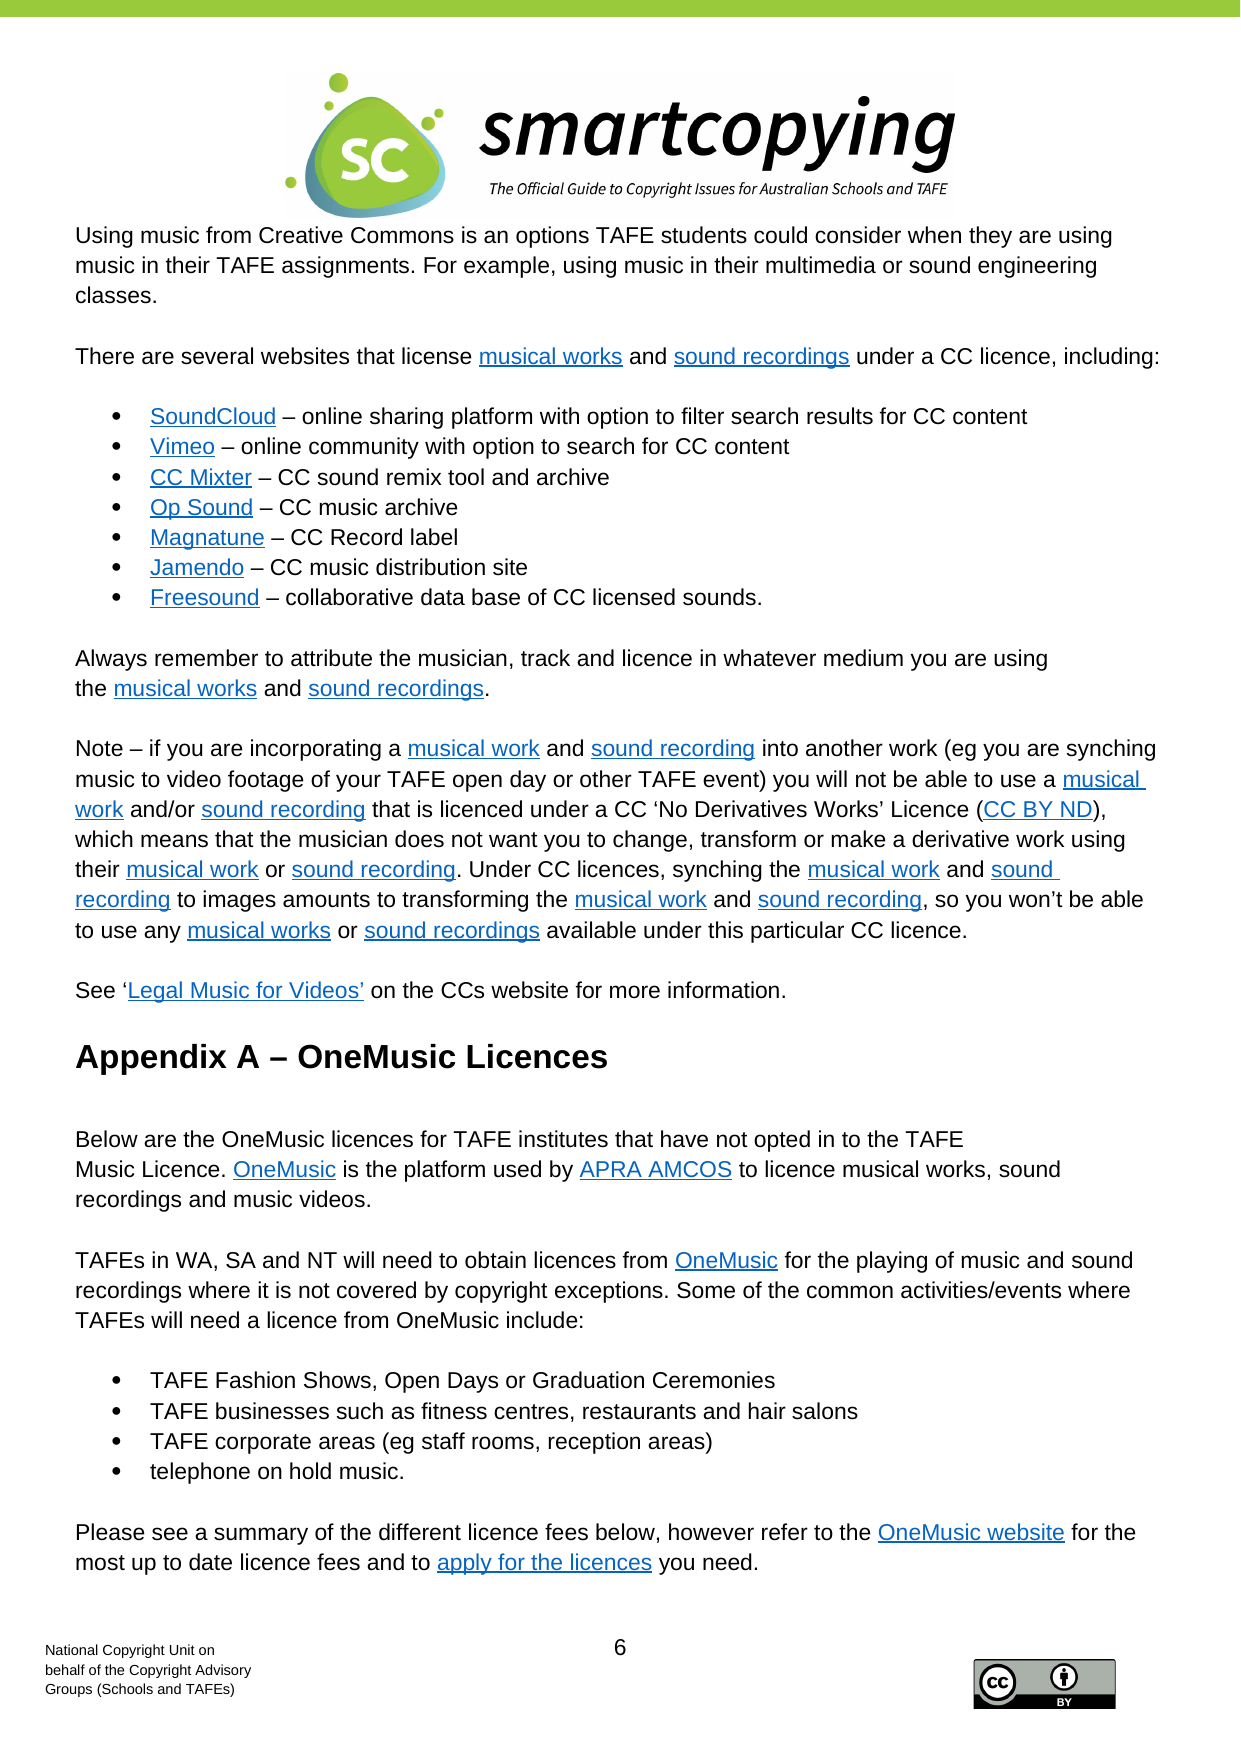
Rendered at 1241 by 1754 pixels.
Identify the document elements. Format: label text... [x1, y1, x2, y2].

text Note – if you are incorporating a musical work and sound recording into another work (eg you are synching music to video footage of your TAFE open day or other TAFE event) you will not be able to use a musical work and/or sound recording that is licenced under a CC ‘No Derivatives Works’ Licence (CC BY ND), which means that the musician does not want you to change, transform or make a derivative work using their musical work or sound recording. Under CC licences, synching the musical work and sound recording to images amounts to transforming the musical work and sound recording, so you won’t be able to use any musical works or sound recordings available under this particular CC licence. [75, 735, 1165, 943]
list TAFE businesses such as fitness centres, restaurants and hair salons [112, 1398, 1165, 1424]
text Appendix A – OneMusic Licences [75, 1037, 1165, 1076]
list Jamendo – CC music distribution site [112, 554, 1165, 581]
picture [0, 0, 1241, 17]
list Freesound – collaborative data base of CC licensed sounds. [112, 584, 1165, 611]
list SoundCloud – online sharing platform with option to filter search results for CC content [112, 403, 1165, 429]
list telephone on hold music. [112, 1458, 1165, 1484]
list Vimeo – online community with option to search for CC content [112, 433, 1165, 460]
list Op Sound – CC music archive [112, 494, 1165, 520]
text See ‘Legal Music for Videos’ on the CCs website for more information. [75, 977, 1165, 1003]
text Always remember to attribute the musician, track and licence in whatever medium you are using the musical works and sound recordings. [75, 645, 1165, 701]
list CC Mixter – CC sound remix tool and archive [112, 463, 1165, 490]
list TAFE Fashion Shows, Open Days or Graduation Ceremonies [112, 1367, 1165, 1394]
text Below are the OneMusic licences for TAFE institutes that have not opted in to the TAFE Music Licence. OneMusic is the platform used by APRA AMCOS to licence musical works, sound recordings and music videos. [75, 1126, 1165, 1213]
text Please see a summary of the different licence fees below, however refer to the OneMusic website for the most up to date licence fees and to apply for the licences you need. [75, 1518, 1165, 1575]
text Using music from Creative Commons is an options TAFE students could consider when they are using music in their TAFE assignments. For example, using music in their multimedia or sound engineering classes. [75, 222, 1165, 309]
list TAFE corporate areas (eg staff rooms, reception areas) [112, 1428, 1165, 1454]
text There are several websites that license musical works and sound recordings under a CC licence, including: [75, 343, 1165, 369]
picture [973, 1659, 1116, 1709]
list Magnatune – CC Record label [112, 524, 1165, 550]
picture [285, 73, 955, 218]
text TAFEs in WA, SA and NT will need to obtain licences from OneMusic for the playing of music and sound recordings where it is not covered by copyright exceptions. Some of the common activities/events where TAFEs will need a licence from OneMusic include: [75, 1247, 1165, 1333]
